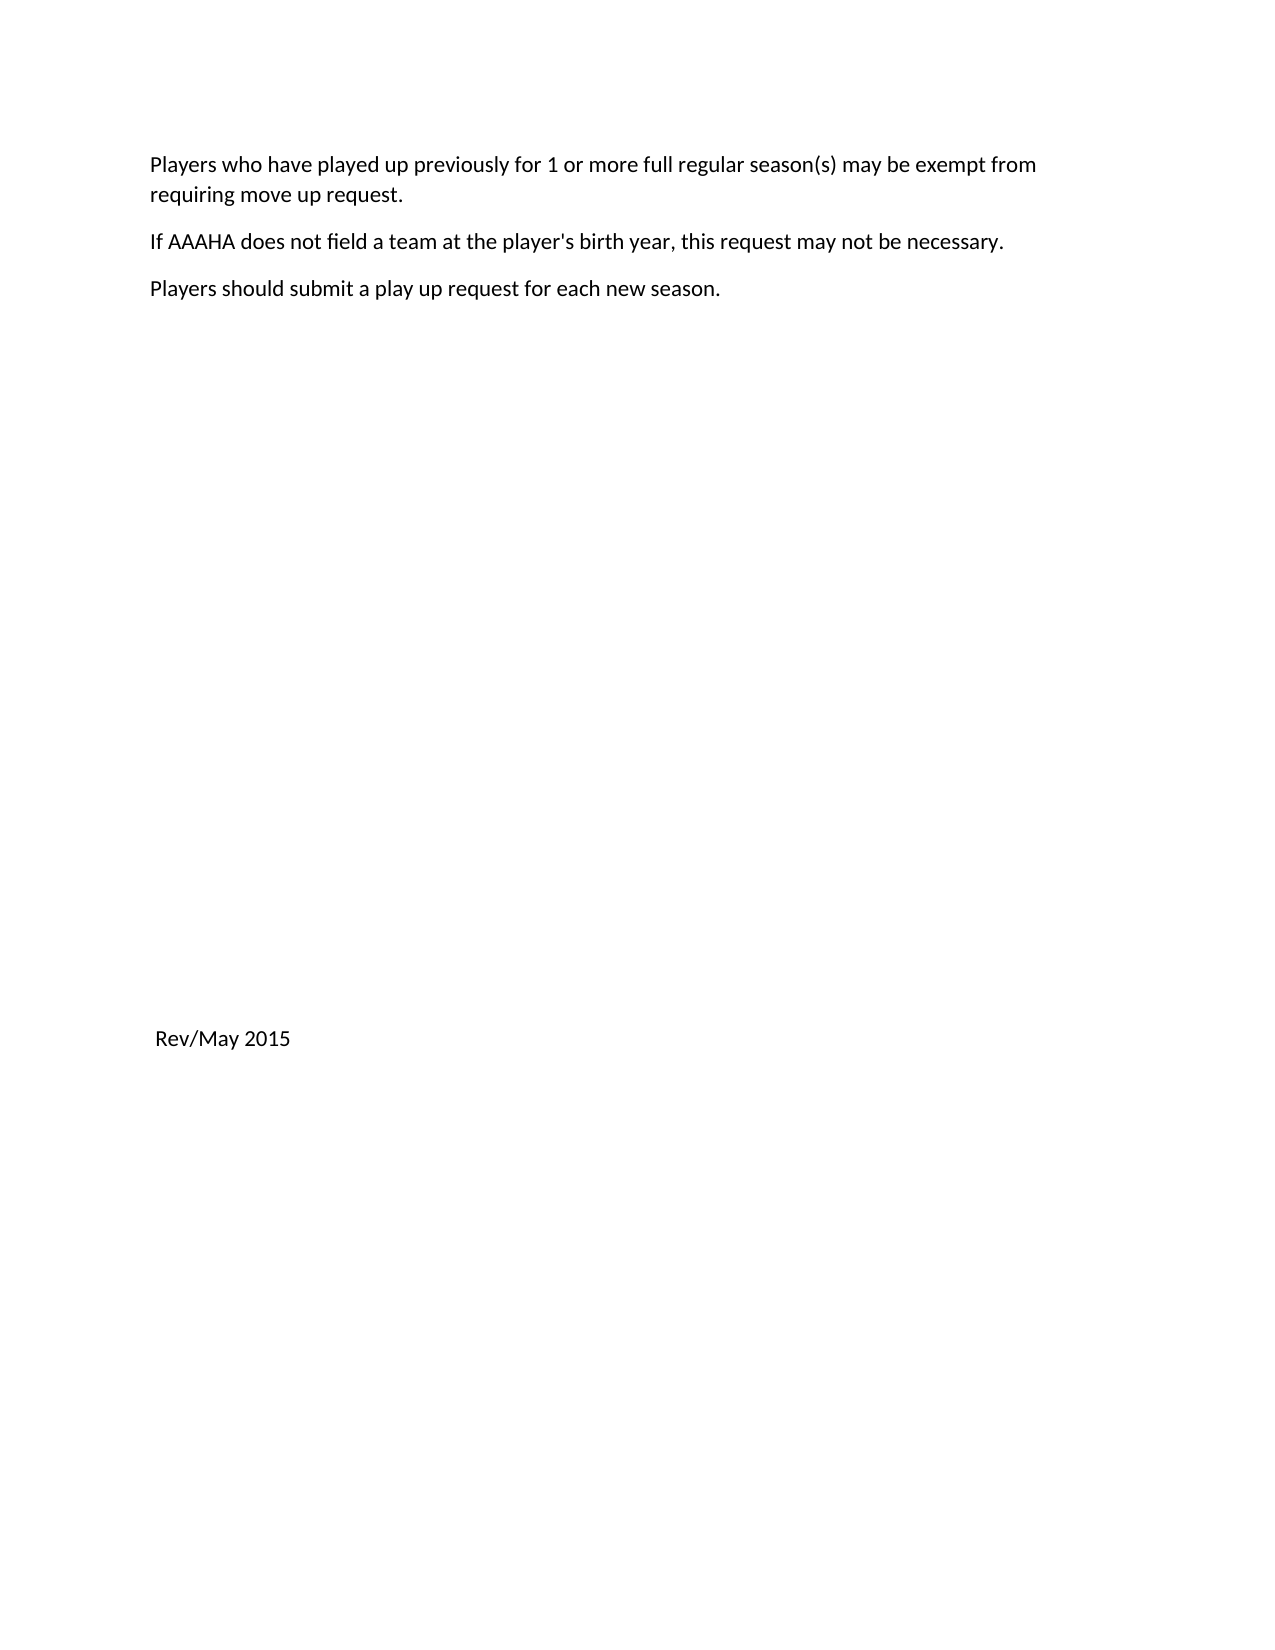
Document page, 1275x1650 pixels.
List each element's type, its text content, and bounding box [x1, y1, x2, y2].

text If AAAHA does not field a team at the player's birth year, this request may not be necessary. [150, 227, 1125, 255]
text Players who have played up previously for 1 or more full regular season(s) may be exempt from requiring move up request. [150, 150, 1125, 208]
text Players should submit a play up request for each new season. [150, 274, 1125, 302]
text Rev/May 2015 [150, 1024, 1125, 1052]
